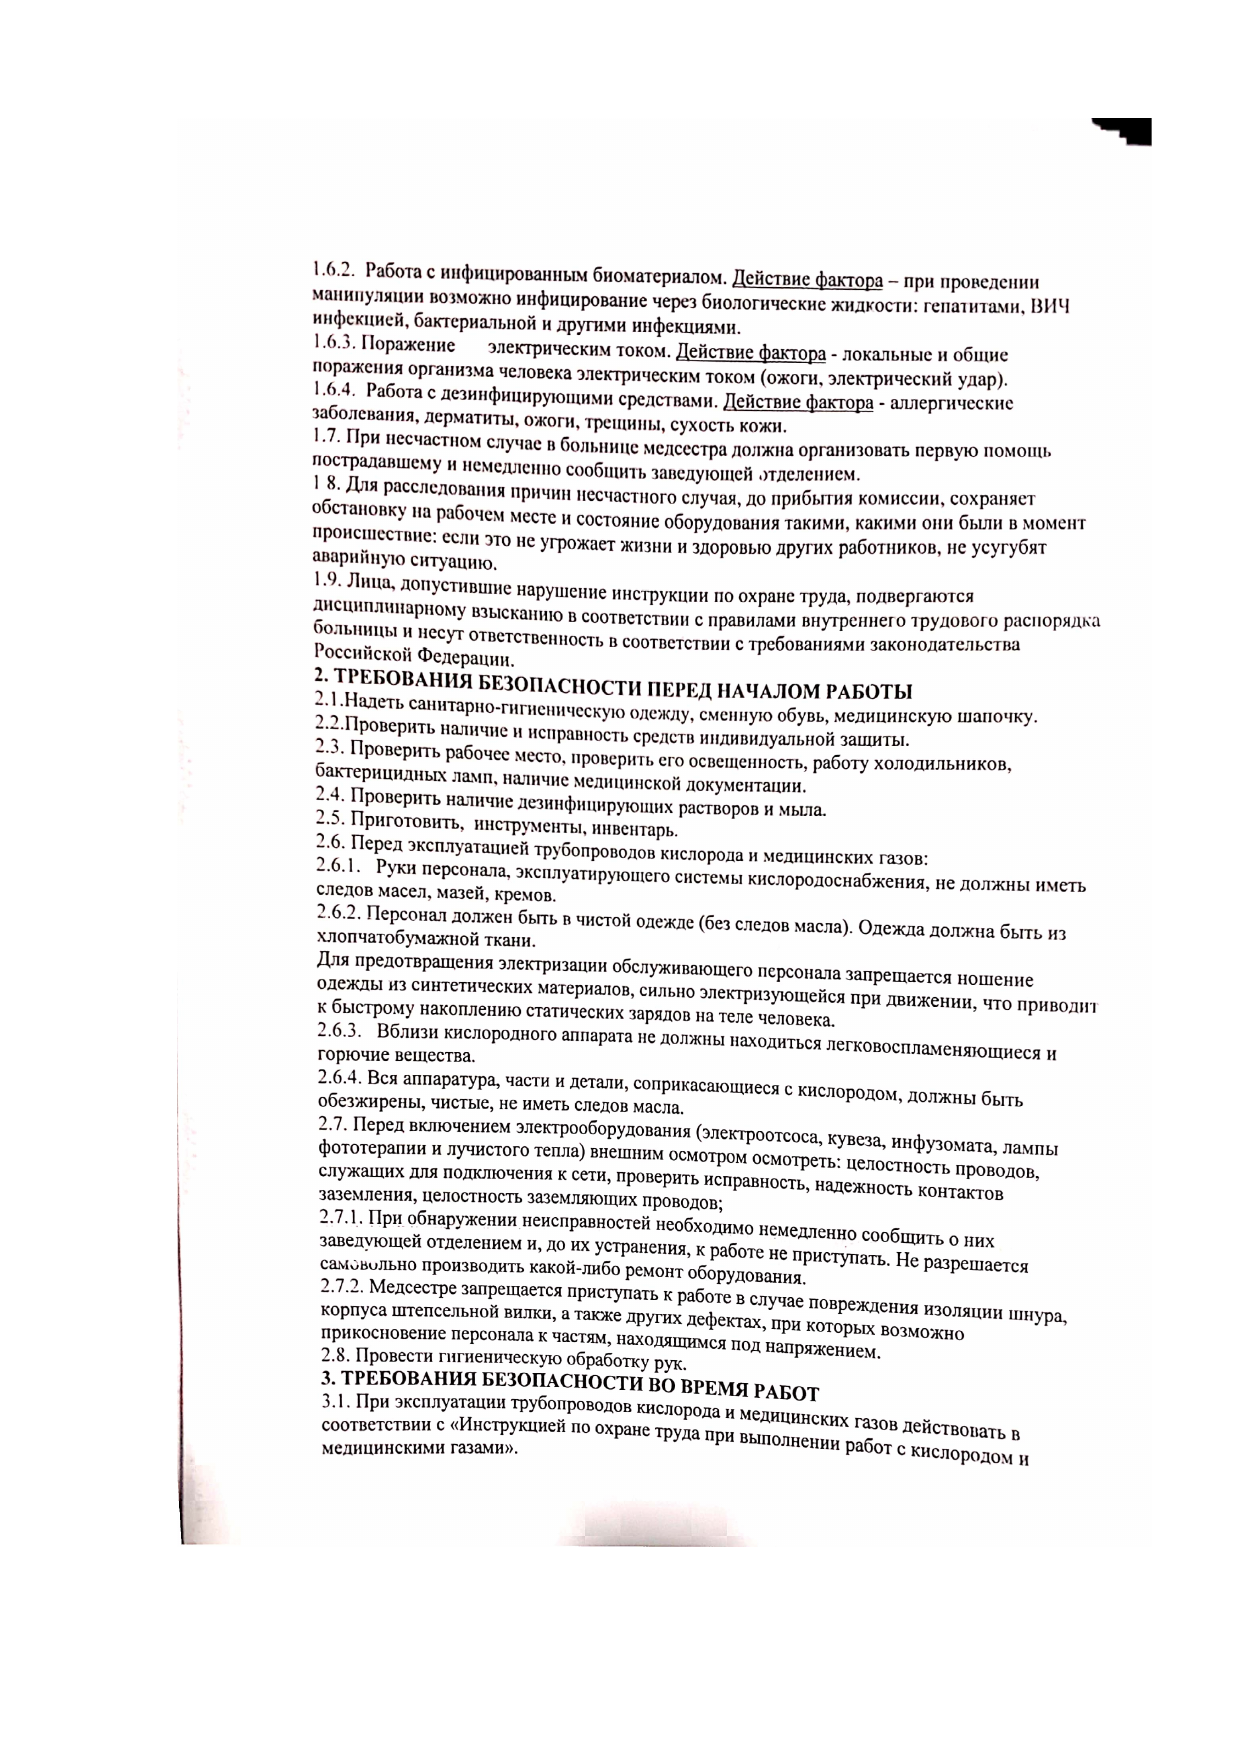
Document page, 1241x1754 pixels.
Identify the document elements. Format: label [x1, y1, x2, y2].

picture [177, 118, 1152, 1547]
